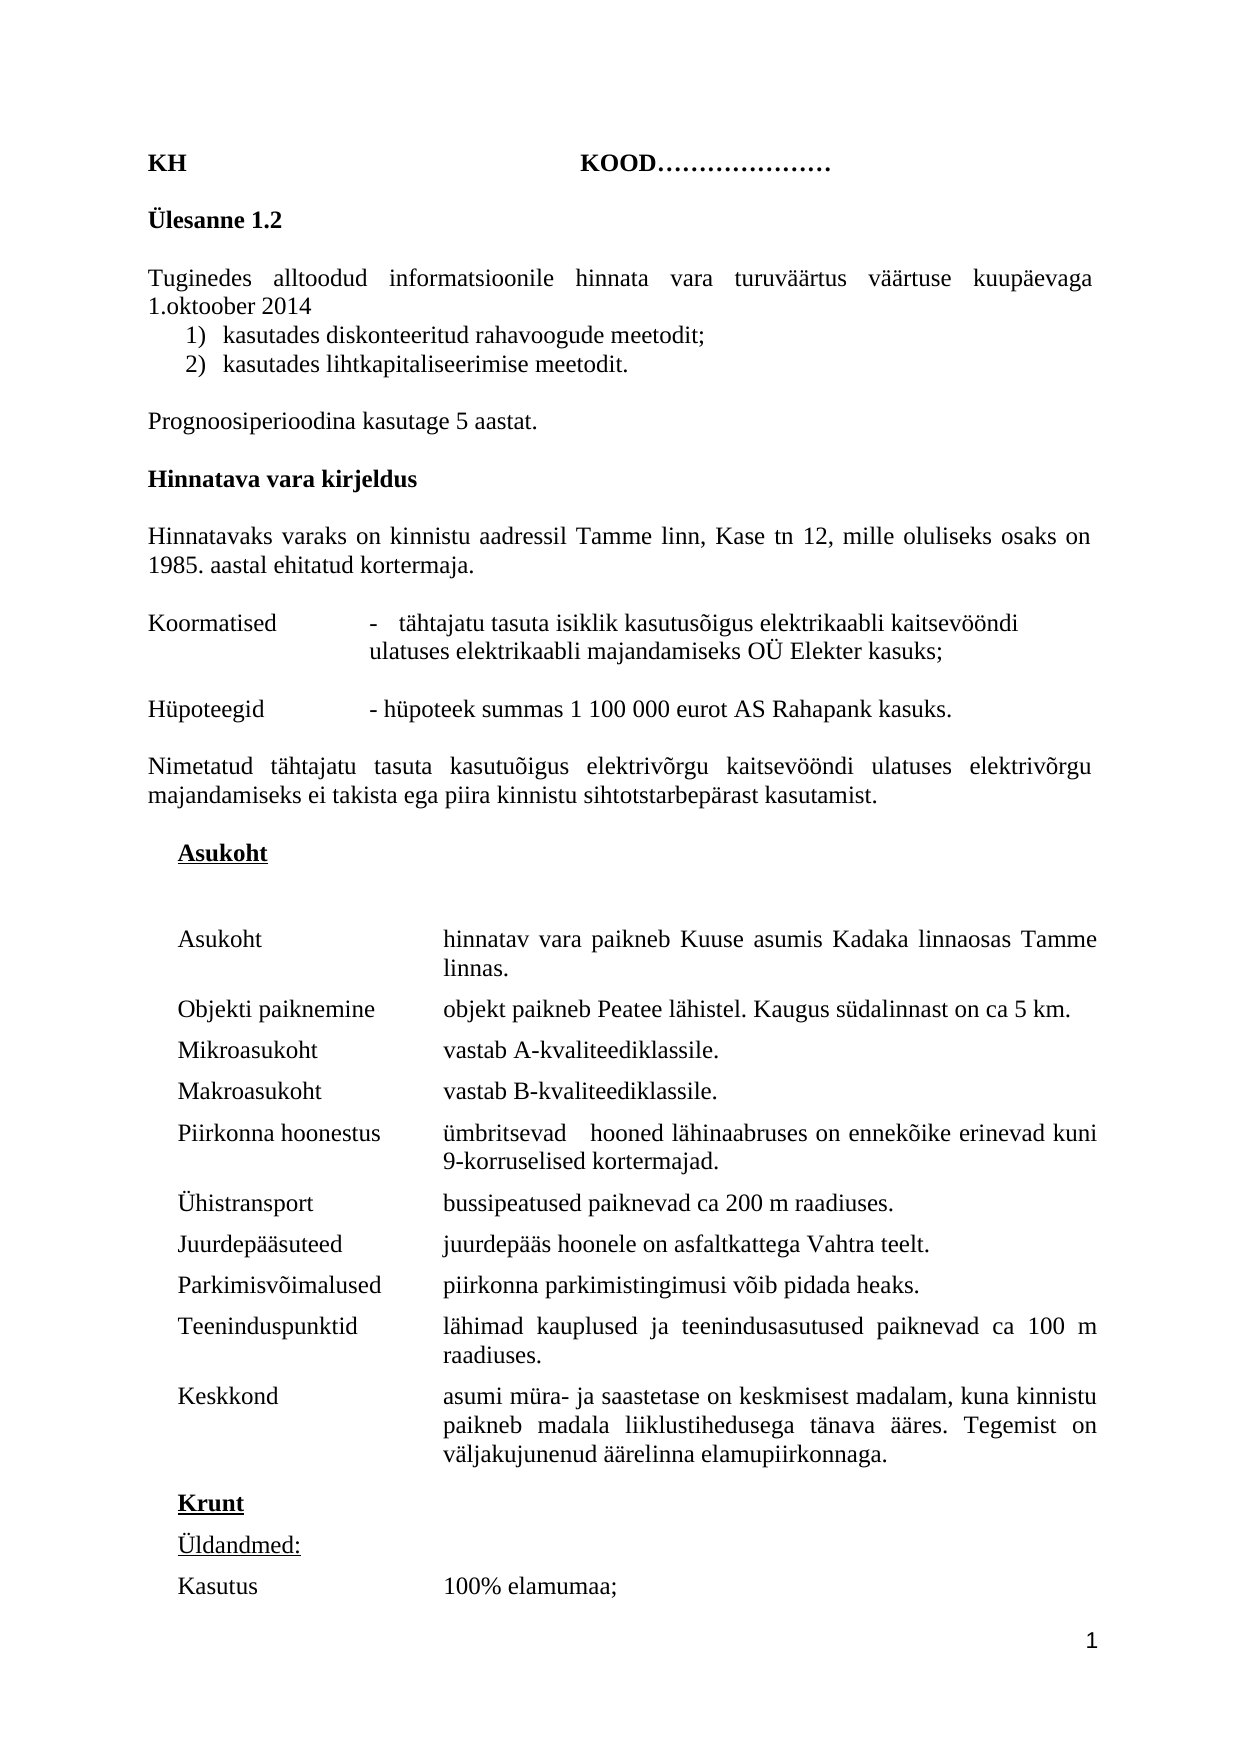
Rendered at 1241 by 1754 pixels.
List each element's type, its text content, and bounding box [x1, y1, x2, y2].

text Juurdepääsuteed juurdepääs hoonele on asfaltkattega Vahtra teelt. [177, 1229, 1098, 1258]
text Makroasukoht vastab B-kvaliteediklassile. [177, 1076, 1098, 1105]
text Teeninduspunktid lähimad kauplused ja teenindusasutused paiknevad ca 100 m raadiuses. [177, 1311, 1098, 1369]
text Tuginedes alltoodud informatsioonile hinnata vara turuväärtus väärtuse kuupäevaga 1.oktoober 2014 [148, 263, 1093, 320]
text Ülesanne 1.2 [148, 205, 1093, 234]
text Ühistransport bussipeatused paiknevad ca 200 m raadiuses. [177, 1188, 1098, 1216]
text Parkimisvõimalused piirkonna parkimistingimusi võib pidada heaks. [177, 1270, 1098, 1299]
text Üldandmed: [177, 1530, 1098, 1558]
text Hüpoteegid - hüpoteek summas 1 100 000 eurot AS Rahapank kasuks. [148, 694, 1093, 723]
subtitle Asukoht [177, 838, 1098, 866]
text Piirkonna hoonestus ümbritsevad hooned lähinaabruses on ennekõike erinevad kuni 9-korruselised kortermajad. [177, 1118, 1098, 1175]
text KH KOOD………………… [148, 148, 1093, 176]
list kasutades lihtkapitaliseerimise meetodit. [185, 349, 1093, 378]
text Nimetatud tähtajatu tasuta kasutuõigus elektrivõrgu kaitsevööndi ulatuses elektrivõrgu majandamiseks ei takista ega piira kinnistu sihtotstarbepärast kasutamist. [148, 751, 1093, 809]
text Mikroasukoht vastab A-kvaliteediklassile. [177, 1035, 1098, 1064]
text Prognoosiperioodina kasutage 5 aastat. [148, 406, 1093, 435]
text Kasutus 100% elamumaa; [177, 1571, 1098, 1600]
text Hinnatava vara kirjeldus [148, 464, 1093, 493]
subtitle Krunt [177, 1488, 1098, 1517]
text Hinnatavaks varaks on kinnistu aadressil Tamme linn, Kase tn 12, mille oluliseks osaks on 1985. aastal ehitatud kortermaja. [148, 521, 1093, 579]
list kasutades diskonteeritud rahavoogude meetodit; [185, 320, 1093, 349]
text Keskkond asumi müra- ja saastetase on keskmisest madalam, kuna kinnistu paikneb madala liiklustihedusega tänava ääres. Tegemist on väljakujunenud äärelinna elamupiirkonnaga. [177, 1381, 1098, 1468]
text Asukoht hinnatav vara paikneb Kuuse asumis Kadaka linnaosas Tamme linnas. [177, 924, 1098, 981]
text Koormatised - tähtajatu tasuta isiklik kasutusõigus elektrikaabli kaitsevööndi ulatuses elektrikaabli majandamiseks OÜ Elekter kasuks; [148, 608, 1093, 665]
text Objekti paiknemine objekt paikneb Peatee lähistel. Kaugus südalinnast on ca 5 km. [177, 994, 1098, 1023]
